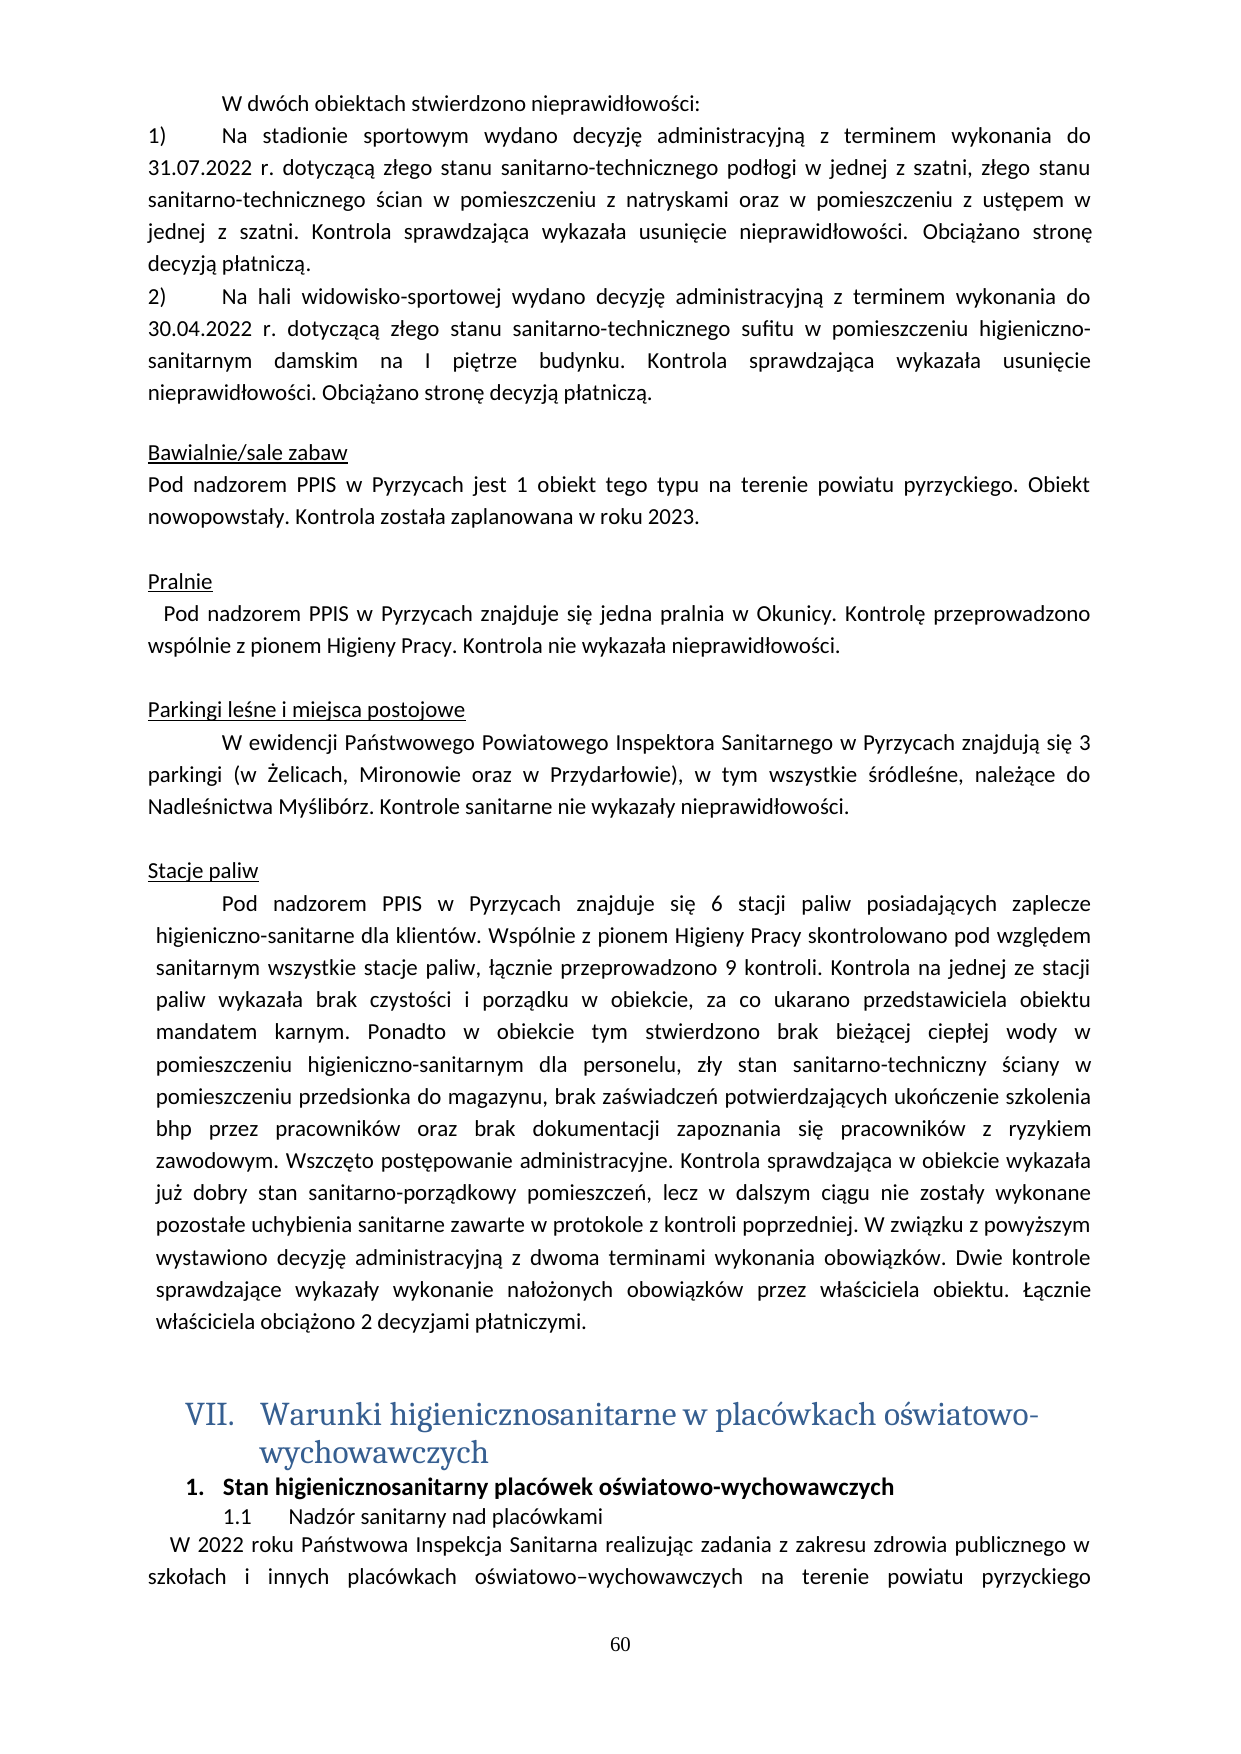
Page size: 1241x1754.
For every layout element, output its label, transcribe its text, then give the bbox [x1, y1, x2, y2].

text Bawialnie/sale zabaw [148, 438, 1092, 466]
text Pod nadzorem PPIS w Pyrzycach znajduje się 6 stacji paliw posiadających zaplecze higieniczno-sanitarne dla klientów. Wspólnie z pionem Higieny Pracy skontrolowano pod względem sanitarnym wszystkie stacje paliw, łącznie przeprowadzono 9 kontroli. Kontrola na jednej ze stacji paliw wykazała brak czystości i porządku w obiekcie, za co ukarano przedstawiciela obiektu mandatem karnym. Ponadto w obiekcie tym stwierdzono brak bieżącej ciepłej wody w pomieszczeniu higieniczno-sanitarnym dla personelu, zły stan sanitarno-techniczny ściany w pomieszczeniu przedsionka do magazynu, brak zaświadczeń potwierdzających ukończenie szkolenia bhp przez pracowników oraz brak dokumentacji zapoznania się pracowników z ryzykiem zawodowym. Wszczęto postępowanie administracyjne. Kontrola sprawdzająca w obiekcie wykazała już dobry stan sanitarno-porządkowy pomieszczeń, lecz w dalszym ciągu nie zostały wykonane pozostałe uchybienia sanitarne zawarte w protokole z kontroli poprzedniej. W związku z powyższym wystawiono decyzję administracyjną z dwoma terminami wykonania obowiązków. Dwie kontrole sprawdzające wykazały wykonanie nałożonych obowiązków przez właściciela obiektu. Łącznie właściciela obciążono 2 decyzjami płatniczymi. [156, 889, 1092, 1335]
text Pod nadzorem PPIS w Pyrzycach jest 1 obiekt tego typu na terenie powiatu pyrzyckiego. Obiekt nowopowstały. Kontrola została zaplanowana w roku 2023. [148, 470, 1092, 531]
list Na hali widowisko-sportowej wydano decyzję administracyjną z terminem wykonania do 30.04.2022 r. dotyczącą złego stanu sanitarno-technicznego sufitu w pomieszczeniu higieniczno-sanitarnym damskim na I piętrze budynku. Kontrola sprawdzająca wykazała usunięcie nieprawidłowości. Obciążano stronę decyzją płatniczą. [148, 282, 1092, 406]
text W dwóch obiektach stwierdzono nieprawidłowości: [148, 89, 1092, 117]
subtitle Warunki higienicznosanitarne w placówkach oświatowo-wychowawczych [185, 1395, 1092, 1472]
text Parkingi leśne i miejsca postojowe [148, 696, 1092, 724]
list Na stadionie sportowym wydano decyzję administracyjną z terminem wykonania do 31.07.2022 r. dotyczącą złego stanu sanitarno-technicznego podłogi w jednej z szatni, złego stanu sanitarno-technicznego ścian w pomieszczeniu z natryskami oraz w pomieszczeniu z ustępem w jednej z szatni. Kontrola sprawdzająca wykazała usunięcie nieprawidłowości. Obciążano stronę decyzją płatniczą. [148, 121, 1092, 278]
list Stan higienicznosanitarny placówek oświatowo-wychowawczych [185, 1472, 1092, 1502]
text W ewidencji Państwowego Powiatowego Inspektora Sanitarnego w Pyrzycach znajdują się 3 parkingi (w Żelicach, Mironowie oraz w Przydarłowie), w tym wszystkie śródleśne, należące do Nadleśnictwa Myślibórz. Kontrole sanitarne nie wykazały nieprawidłowości. [148, 728, 1092, 820]
list Nadzór sanitarny nad placówkami [223, 1502, 1092, 1530]
text Stacje paliw [148, 857, 1092, 884]
text Pod nadzorem PPIS w Pyrzycach znajduje się jedna pralnia w Okunicy. Kontrolę przeprowadzono wspólnie z pionem Higieny Pracy. Kontrola nie wykazała nieprawidłowości. [148, 599, 1092, 659]
text Pralnie [148, 567, 1092, 595]
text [148, 1530, 1092, 1590]
